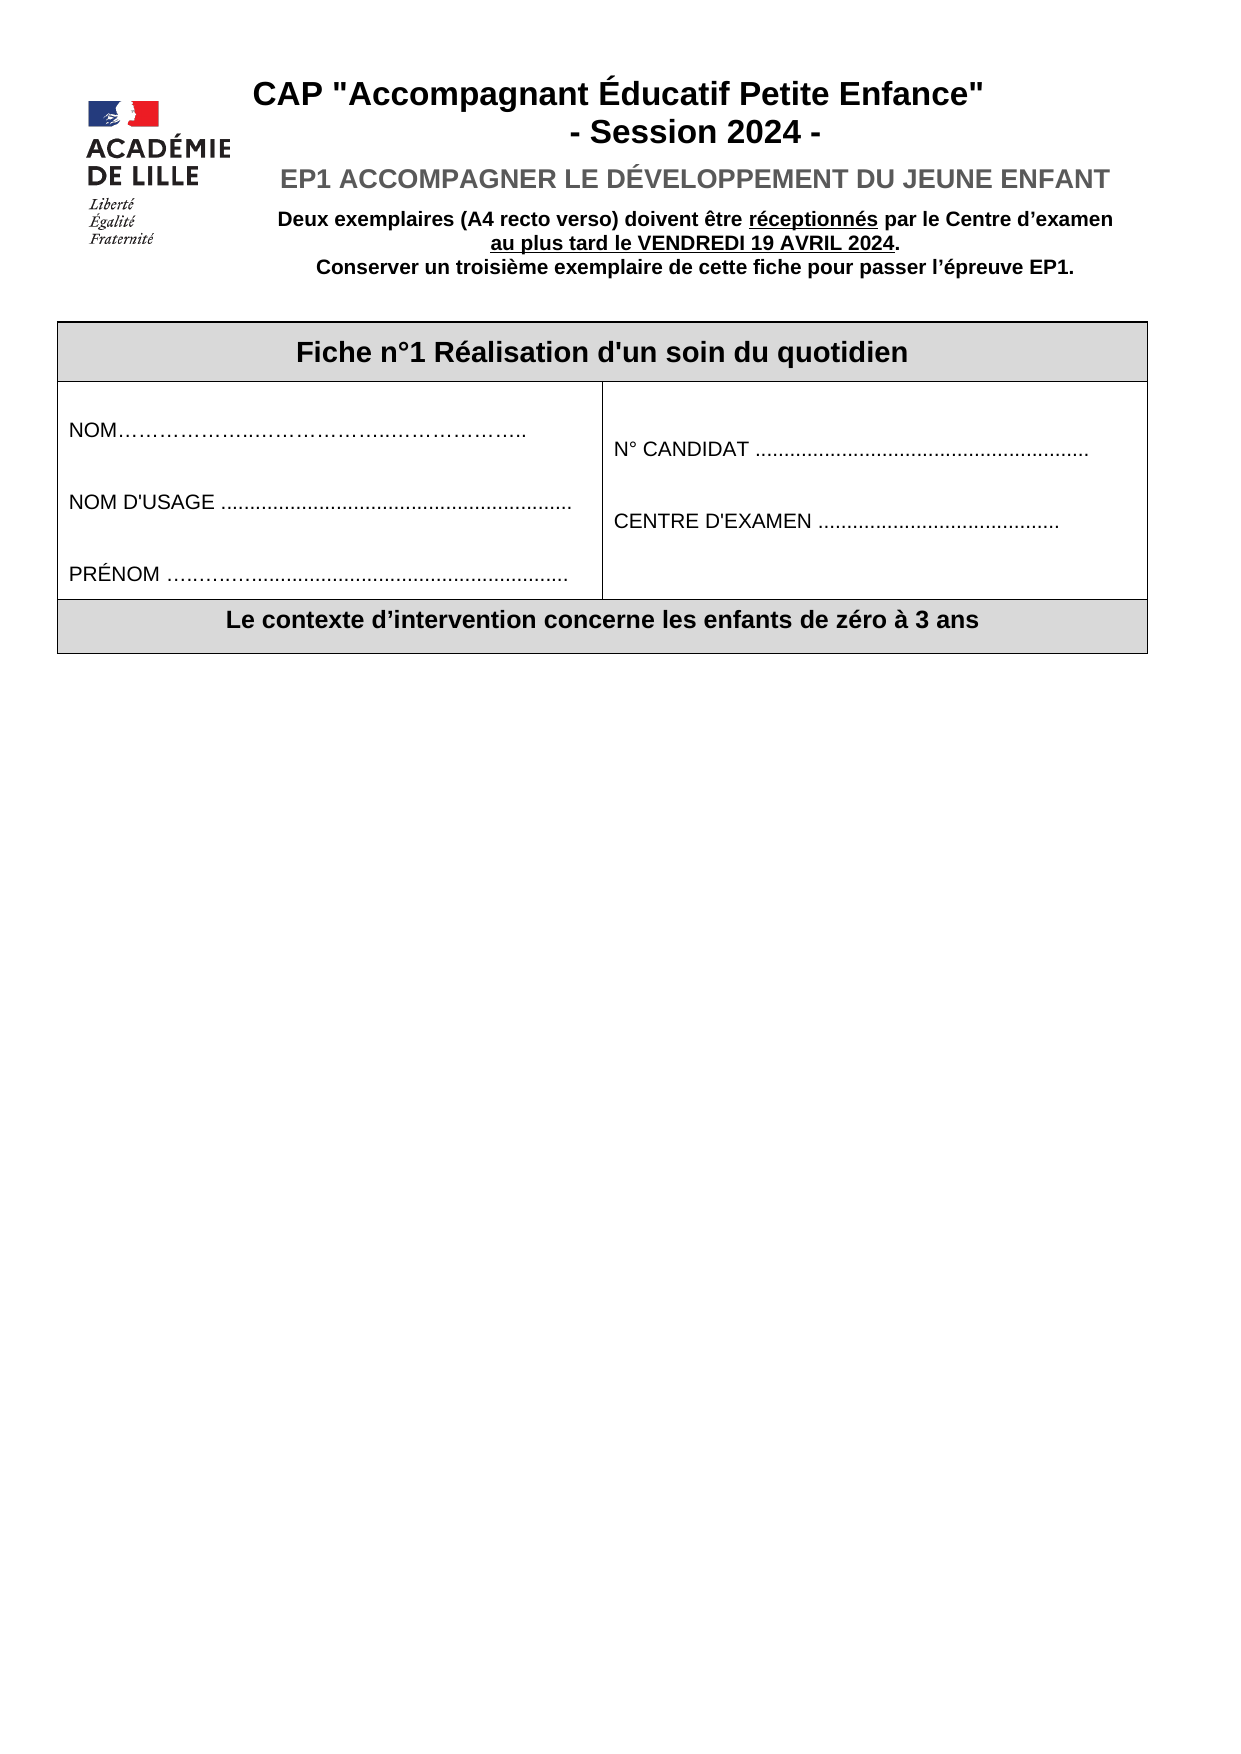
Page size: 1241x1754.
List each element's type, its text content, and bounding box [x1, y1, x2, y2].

table_cell NOM………………..………………..……………….. NOM D'USAGE ............................................................. PRÉNOM …..…..…....................................................... [58, 382, 602, 599]
picture [86, 101, 230, 244]
table_cell Le contexte d’intervention concerne les enfants de zéro à 3 ans [58, 600, 1147, 653]
table_cell N° CANDIDAT .......................................................... CENTRE D'EXAMEN .......................................... [603, 382, 1147, 599]
table_header Fiche n°1 Réalisation d'un soin du quotidien [58, 323, 1147, 381]
